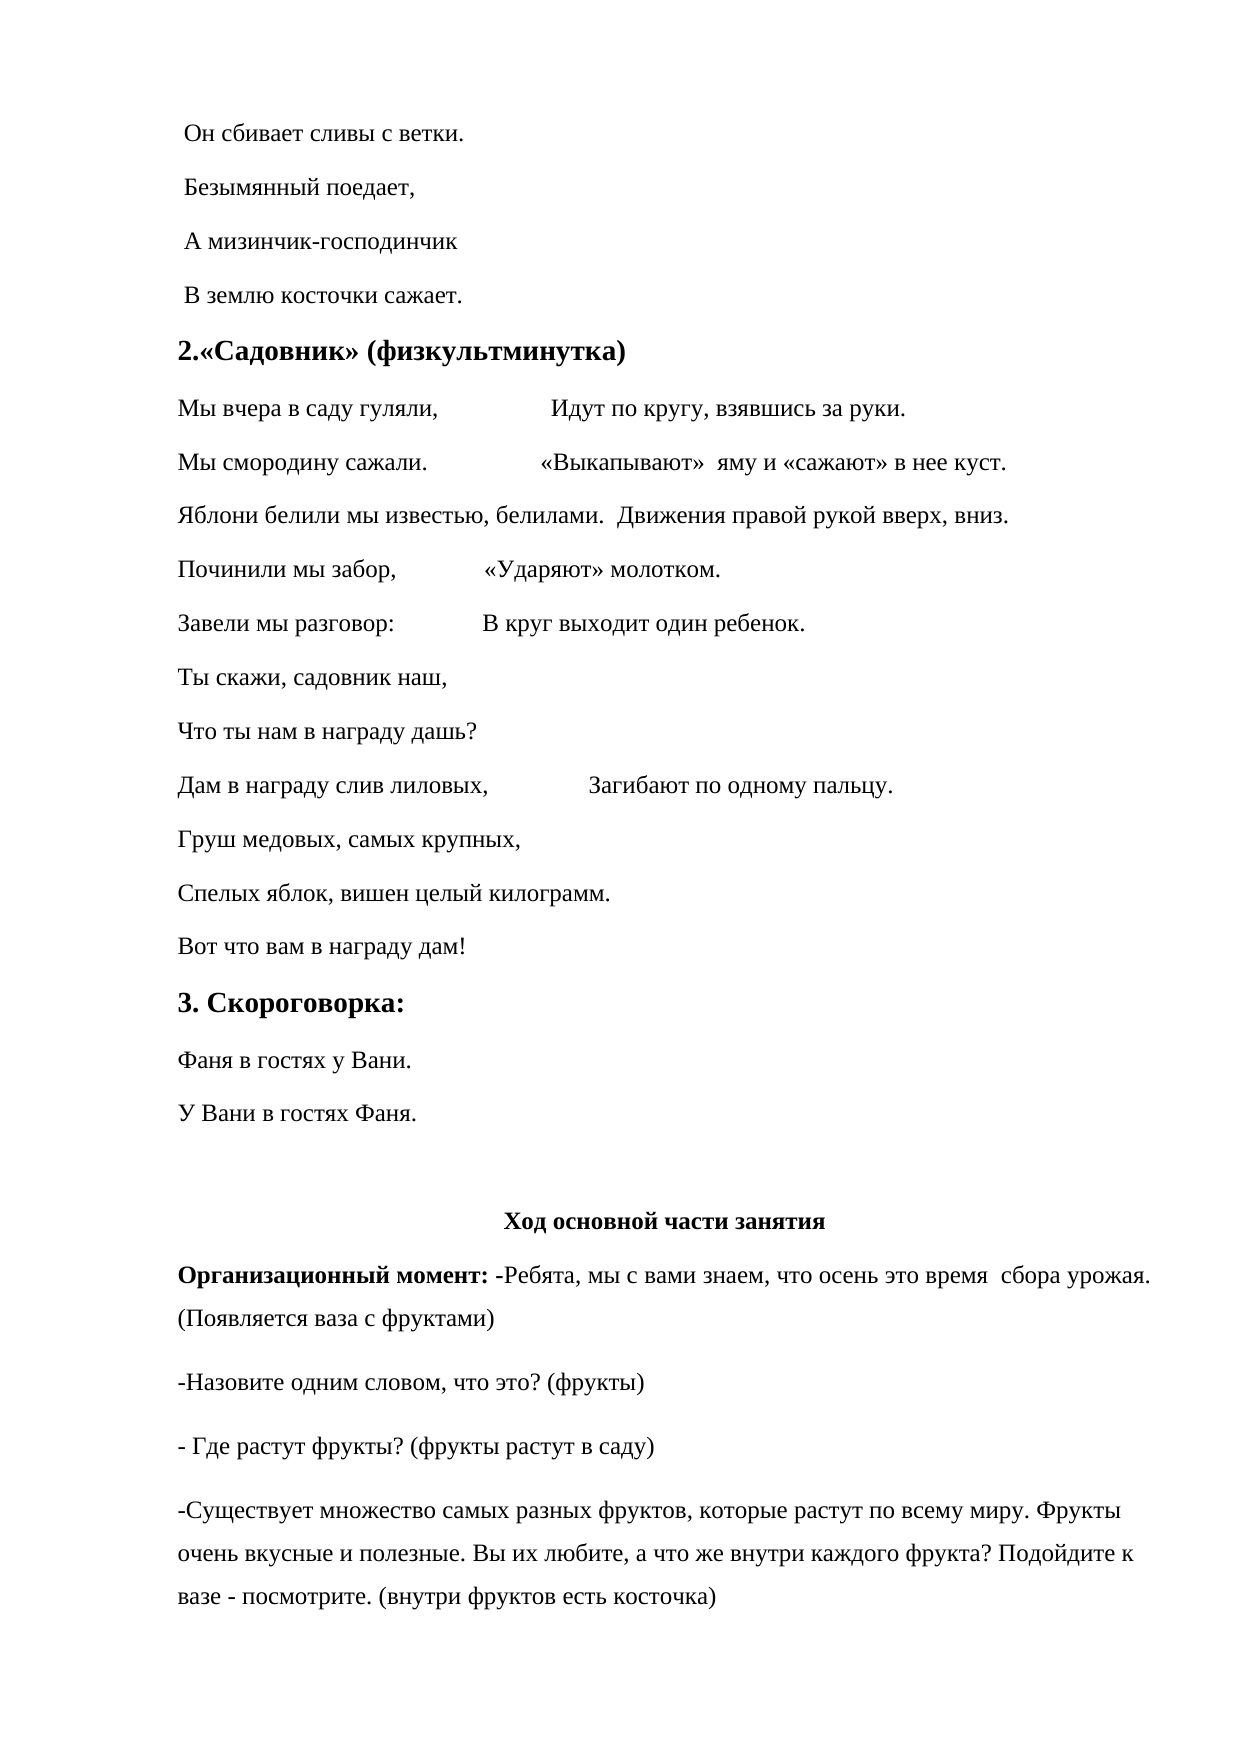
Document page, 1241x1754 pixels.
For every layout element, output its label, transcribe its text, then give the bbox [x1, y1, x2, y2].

text Ты скажи, садовник наш, [177, 662, 1152, 691]
text 2.«Садовник» (физкультминутка) [177, 333, 1152, 367]
text Мы вчера в саду гуляли, Идут по кругу, взявшись за руки. [177, 393, 1152, 422]
text Он сбивает сливы с ветки. [177, 118, 1152, 147]
text - Где растут фрукты? (фрукты растут в саду) [177, 1431, 1152, 1460]
text Груш медовых, самых крупных, [177, 824, 1152, 852]
text Яблони белили мы известью, белилами. Движения правой рукой вверх, вниз. [177, 501, 1152, 529]
text Спелых яблок, вишен целый килограмм. [177, 878, 1152, 906]
text Безымянный поедает, [177, 172, 1152, 201]
text Ход основной части занятия [177, 1206, 1152, 1235]
text -Существует множество самых разных фруктов, которые растут по всему миру. Фрукты очень вкусные и полезные. Вы их любите, а что же внутри каждого фрукта? Подойдите к вазе - посмотрите. (внутри фруктов есть косточка) [177, 1495, 1152, 1610]
text Дам в награду слив лиловых, Загибают по одному пальцу. [177, 770, 1152, 799]
text Что ты нам в награду дашь? [177, 716, 1152, 745]
text Организационный момент: -Ребята, мы с вами знаем, что осень это время сбора урожая. (Появляется ваза с фруктами) [177, 1260, 1152, 1332]
text Фаня в гостях у Вани. [177, 1045, 1152, 1073]
text Починили мы забор, «Ударяют» молотком. [177, 554, 1152, 583]
text Вот что вам в награду дам! [177, 931, 1152, 960]
text У Вани в гостях Фаня. [177, 1098, 1152, 1127]
text А мизинчик-господинчик [177, 226, 1152, 254]
text -Назовите одним словом, что это? (фрукты) [177, 1367, 1152, 1396]
text В землю косточки сажает. [177, 280, 1152, 308]
text 3. Скороговорка: [177, 985, 1152, 1019]
text Завели мы разговор: В круг выходит один ребенок. [177, 608, 1152, 637]
text Мы смородину сажали. «Выкапывают» яму и «сажают» в нее куст. [177, 447, 1152, 476]
